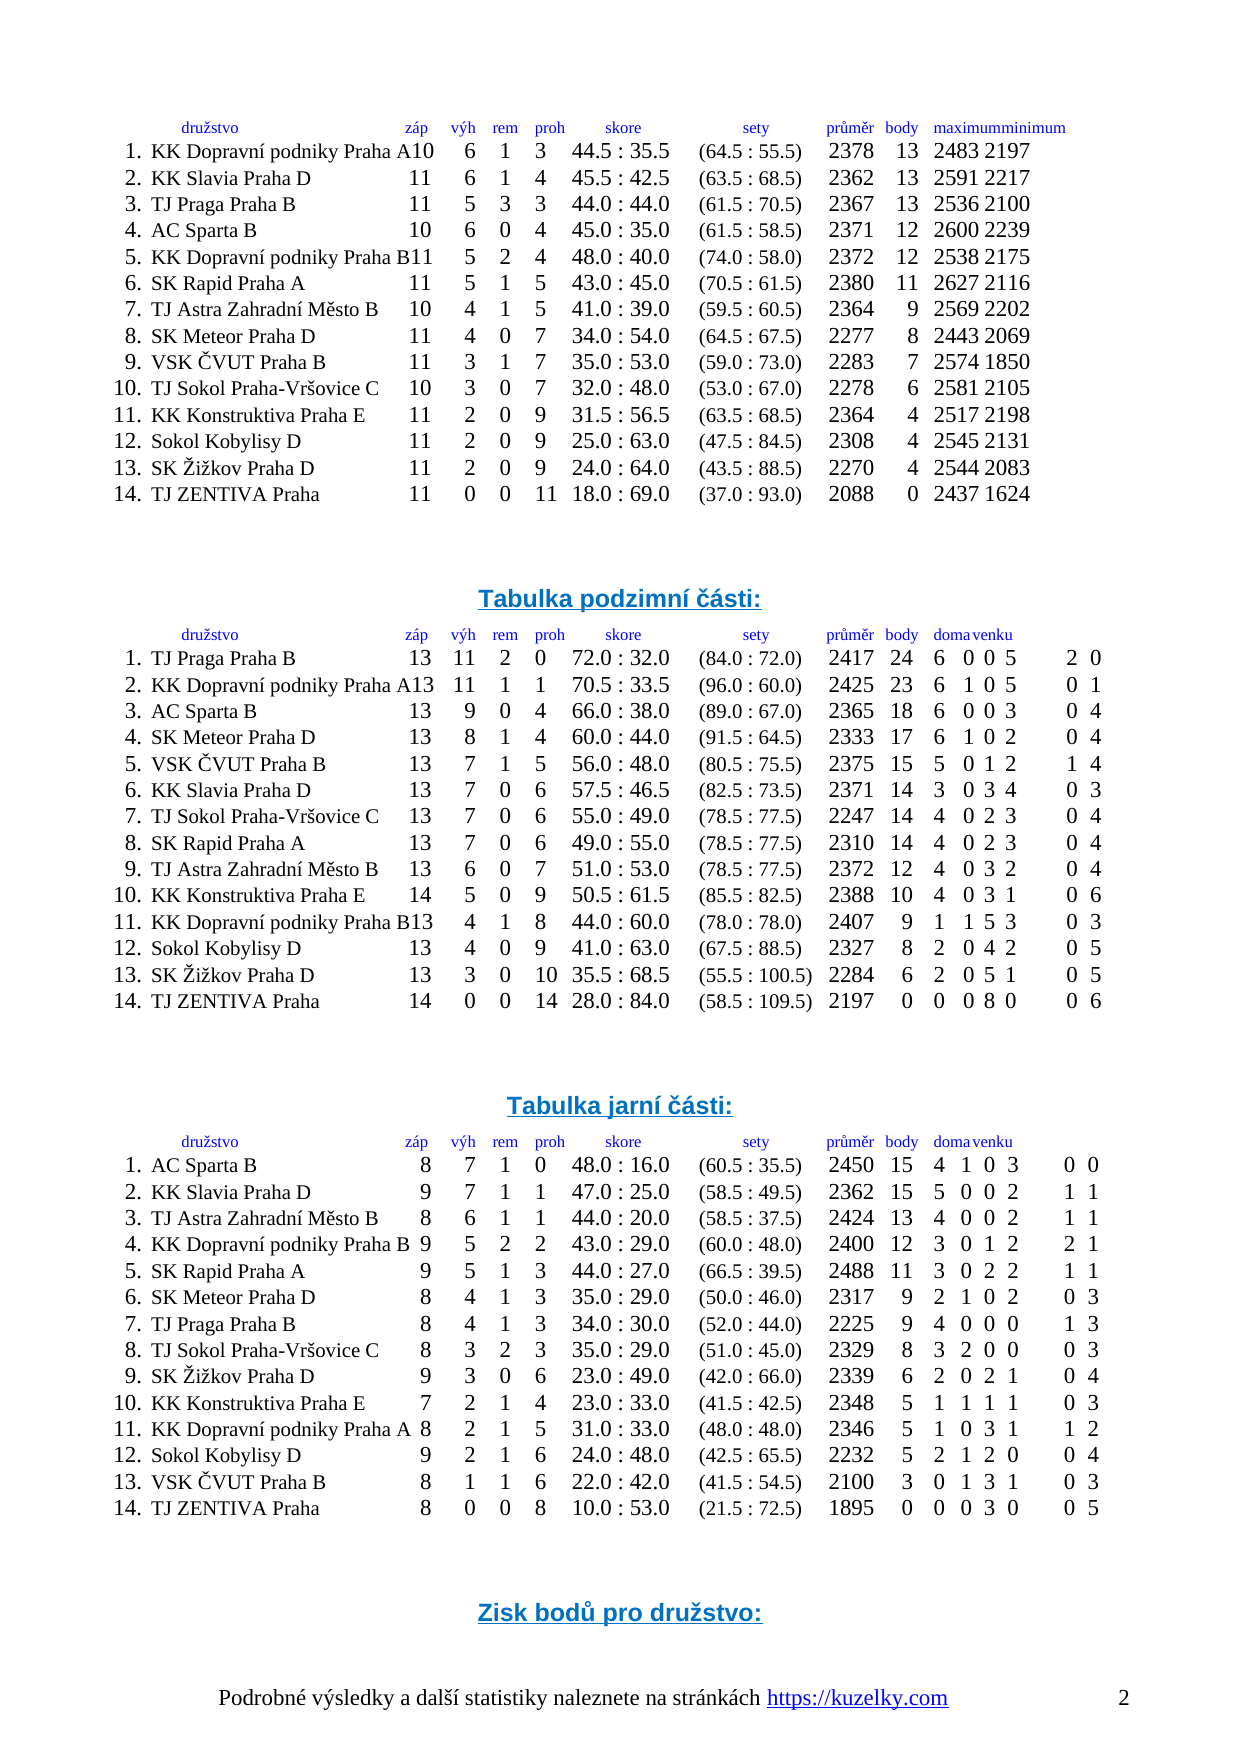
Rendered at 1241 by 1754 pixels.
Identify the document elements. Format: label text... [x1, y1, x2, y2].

text 7. TJ Astra Zahradní Město B 10 4 1 5 41.0 : 39.0 (59.5 : 60.5) 2364 9 2569 2202 [106, 295, 1134, 322]
text 14. TJ ZENTIVA Praha 11 0 0 11 18.0 : 69.0 (37.0 : 93.0) 2088 0 2437 1624 [106, 480, 1134, 506]
text 13. SK Žižkov Praha D 11 2 0 9 24.0 : 64.0 (43.5 : 88.5) 2270 4 2544 2083 [106, 453, 1134, 480]
text 6. KK Slavia Praha D 13 7 0 6 57.5 : 46.5 (82.5 : 73.5) 2371 14 3 0 3 4 0 3 [106, 776, 1134, 802]
text 6. SK Rapid Praha A 11 5 1 5 43.0 : 45.0 (70.5 : 61.5) 2380 11 2627 2116 [106, 269, 1134, 295]
text 14. TJ ZENTIVA Praha 14 0 0 14 28.0 : 84.0 (58.5 : 109.5) 2197 0 0 0 8 0 0 6 [106, 987, 1134, 1013]
text 7. TJ Praga Praha B 8 4 1 3 34.0 : 30.0 (52.0 : 44.0) 2225 9 4 0 0 0 1 3 [106, 1309, 1134, 1336]
text 3. TJ Praga Praha B 11 5 3 3 44.0 : 44.0 (61.5 : 70.5) 2367 13 2536 2100 [106, 190, 1134, 216]
text 12. Sokol Kobylisy D 11 2 0 9 25.0 : 63.0 (47.5 : 84.5) 2308 4 2545 2131 [106, 427, 1134, 453]
text 4. AC Sparta B 10 6 0 4 45.0 : 35.0 (61.5 : 58.5) 2371 12 2600 2239 [106, 216, 1134, 243]
text 1. KK Dopravní podniky Praha A 10 6 1 3 44.5 : 35.5 (64.5 : 55.5) 2378 13 2483 2197 [106, 137, 1134, 164]
text 7. TJ Sokol Praha-Vršovice C 13 7 0 6 55.0 : 49.0 (78.5 : 77.5) 2247 14 4 0 2 3 0 4 [106, 802, 1134, 829]
text 12. Sokol Kobylisy D 13 4 0 9 41.0 : 63.0 (67.5 : 88.5) 2327 8 2 0 4 2 0 5 [106, 934, 1134, 961]
text 5. VSK ČVUT Praha B 13 7 1 5 56.0 : 48.0 (80.5 : 75.5) 2375 15 5 0 1 2 1 4 [106, 750, 1134, 776]
text 11. KK Dopravní podniky Praha B 13 4 1 8 44.0 : 60.0 (78.0 : 78.0) 2407 9 1 1 5 3 0 3 [106, 908, 1134, 934]
text družstvo záp výh rem proh skore sety průměr body doma venku [106, 1132, 1134, 1151]
text Tabulka jarní části: [94, 1091, 1145, 1120]
text 3. TJ Astra Zahradní Město B 8 6 1 1 44.0 : 20.0 (58.5 : 37.5) 2424 13 4 0 0 2 1 1 [106, 1204, 1134, 1231]
text 13. SK Žižkov Praha D 13 3 0 10 35.5 : 68.5 (55.5 : 100.5) 2284 6 2 0 5 1 0 5 [106, 961, 1134, 987]
text 2. KK Dopravní podniky Praha A 13 11 1 1 70.5 : 33.5 (96.0 : 60.0) 2425 23 6 1 0 5 0 1 [106, 671, 1134, 697]
text 6. SK Meteor Praha D 8 4 1 3 35.0 : 29.0 (50.0 : 46.0) 2317 9 2 1 0 2 0 3 [106, 1283, 1134, 1309]
text 2. KK Slavia Praha D 11 6 1 4 45.5 : 42.5 (63.5 : 68.5) 2362 13 2591 2217 [106, 164, 1134, 190]
text 3. AC Sparta B 13 9 0 4 66.0 : 38.0 (89.0 : 67.0) 2365 18 6 0 0 3 0 4 [106, 697, 1134, 723]
text 4. SK Meteor Praha D 13 8 1 4 60.0 : 44.0 (91.5 : 64.5) 2333 17 6 1 0 2 0 4 [106, 723, 1134, 750]
text 1. TJ Praga Praha B 13 11 2 0 72.0 : 32.0 (84.0 : 72.0) 2417 24 6 0 0 5 2 0 [106, 644, 1134, 671]
text 11. KK Dopravní podniky Praha A 8 2 1 5 31.0 : 33.0 (48.0 : 48.0) 2346 5 1 0 3 1 1 2 [106, 1415, 1134, 1441]
text Tabulka podzimní části: [94, 584, 1145, 613]
text 8. SK Rapid Praha A 13 7 0 6 49.0 : 55.0 (78.5 : 77.5) 2310 14 4 0 2 3 0 4 [106, 829, 1134, 855]
text 10. KK Konstruktiva Praha E 14 5 0 9 50.5 : 61.5 (85.5 : 82.5) 2388 10 4 0 3 1 0 6 [106, 882, 1134, 908]
text 8. SK Meteor Praha D 11 4 0 7 34.0 : 54.0 (64.5 : 67.5) 2277 8 2443 2069 [106, 322, 1134, 348]
text 13. VSK ČVUT Praha B 8 1 1 6 22.0 : 42.0 (41.5 : 54.5) 2100 3 0 1 3 1 0 3 [106, 1468, 1134, 1494]
text 5. SK Rapid Praha A 9 5 1 3 44.0 : 27.0 (66.5 : 39.5) 2488 11 3 0 2 2 1 1 [106, 1257, 1134, 1283]
text 2. KK Slavia Praha D 9 7 1 1 47.0 : 25.0 (58.5 : 49.5) 2362 15 5 0 0 2 1 1 [106, 1178, 1134, 1204]
text družstvo záp výh rem proh skore sety průměr body doma venku [106, 625, 1134, 644]
text Zisk bodů pro družstvo: [94, 1598, 1145, 1627]
text 4. KK Dopravní podniky Praha B 9 5 2 2 43.0 : 29.0 (60.0 : 48.0) 2400 12 3 0 1 2 2 1 [106, 1231, 1134, 1257]
text 10. TJ Sokol Praha-Vršovice C 10 3 0 7 32.0 : 48.0 (53.0 : 67.0) 2278 6 2581 2105 [106, 374, 1134, 401]
text 8. TJ Sokol Praha-Vršovice C 8 3 2 3 35.0 : 29.0 (51.0 : 45.0) 2329 8 3 2 0 0 0 3 [106, 1336, 1134, 1362]
text 9. SK Žižkov Praha D 9 3 0 6 23.0 : 49.0 (42.0 : 66.0) 2339 6 2 0 2 1 0 4 [106, 1362, 1134, 1389]
text 11. KK Konstruktiva Praha E 11 2 0 9 31.5 : 56.5 (63.5 : 68.5) 2364 4 2517 2198 [106, 401, 1134, 427]
text 14. TJ ZENTIVA Praha 8 0 0 8 10.0 : 53.0 (21.5 : 72.5) 1895 0 0 0 3 0 0 5 [106, 1494, 1134, 1520]
text 12. Sokol Kobylisy D 9 2 1 6 24.0 : 48.0 (42.5 : 65.5) 2232 5 2 1 2 0 0 4 [106, 1441, 1134, 1468]
text 5. KK Dopravní podniky Praha B 11 5 2 4 48.0 : 40.0 (74.0 : 58.0) 2372 12 2538 2175 [106, 243, 1134, 269]
text 9. TJ Astra Zahradní Město B 13 6 0 7 51.0 : 53.0 (78.5 : 77.5) 2372 12 4 0 3 2 0 4 [106, 855, 1134, 882]
text 10. KK Konstruktiva Praha E 7 2 1 4 23.0 : 33.0 (41.5 : 42.5) 2348 5 1 1 1 1 0 3 [106, 1389, 1134, 1415]
text družstvo záp výh rem proh skore sety průměr body maximum minimum [106, 118, 1134, 137]
text 9. VSK ČVUT Praha B 11 3 1 7 35.0 : 53.0 (59.0 : 73.0) 2283 7 2574 1850 [106, 348, 1134, 374]
text 1. AC Sparta B 8 7 1 0 48.0 : 16.0 (60.5 : 35.5) 2450 15 4 1 0 3 0 0 [106, 1151, 1134, 1178]
